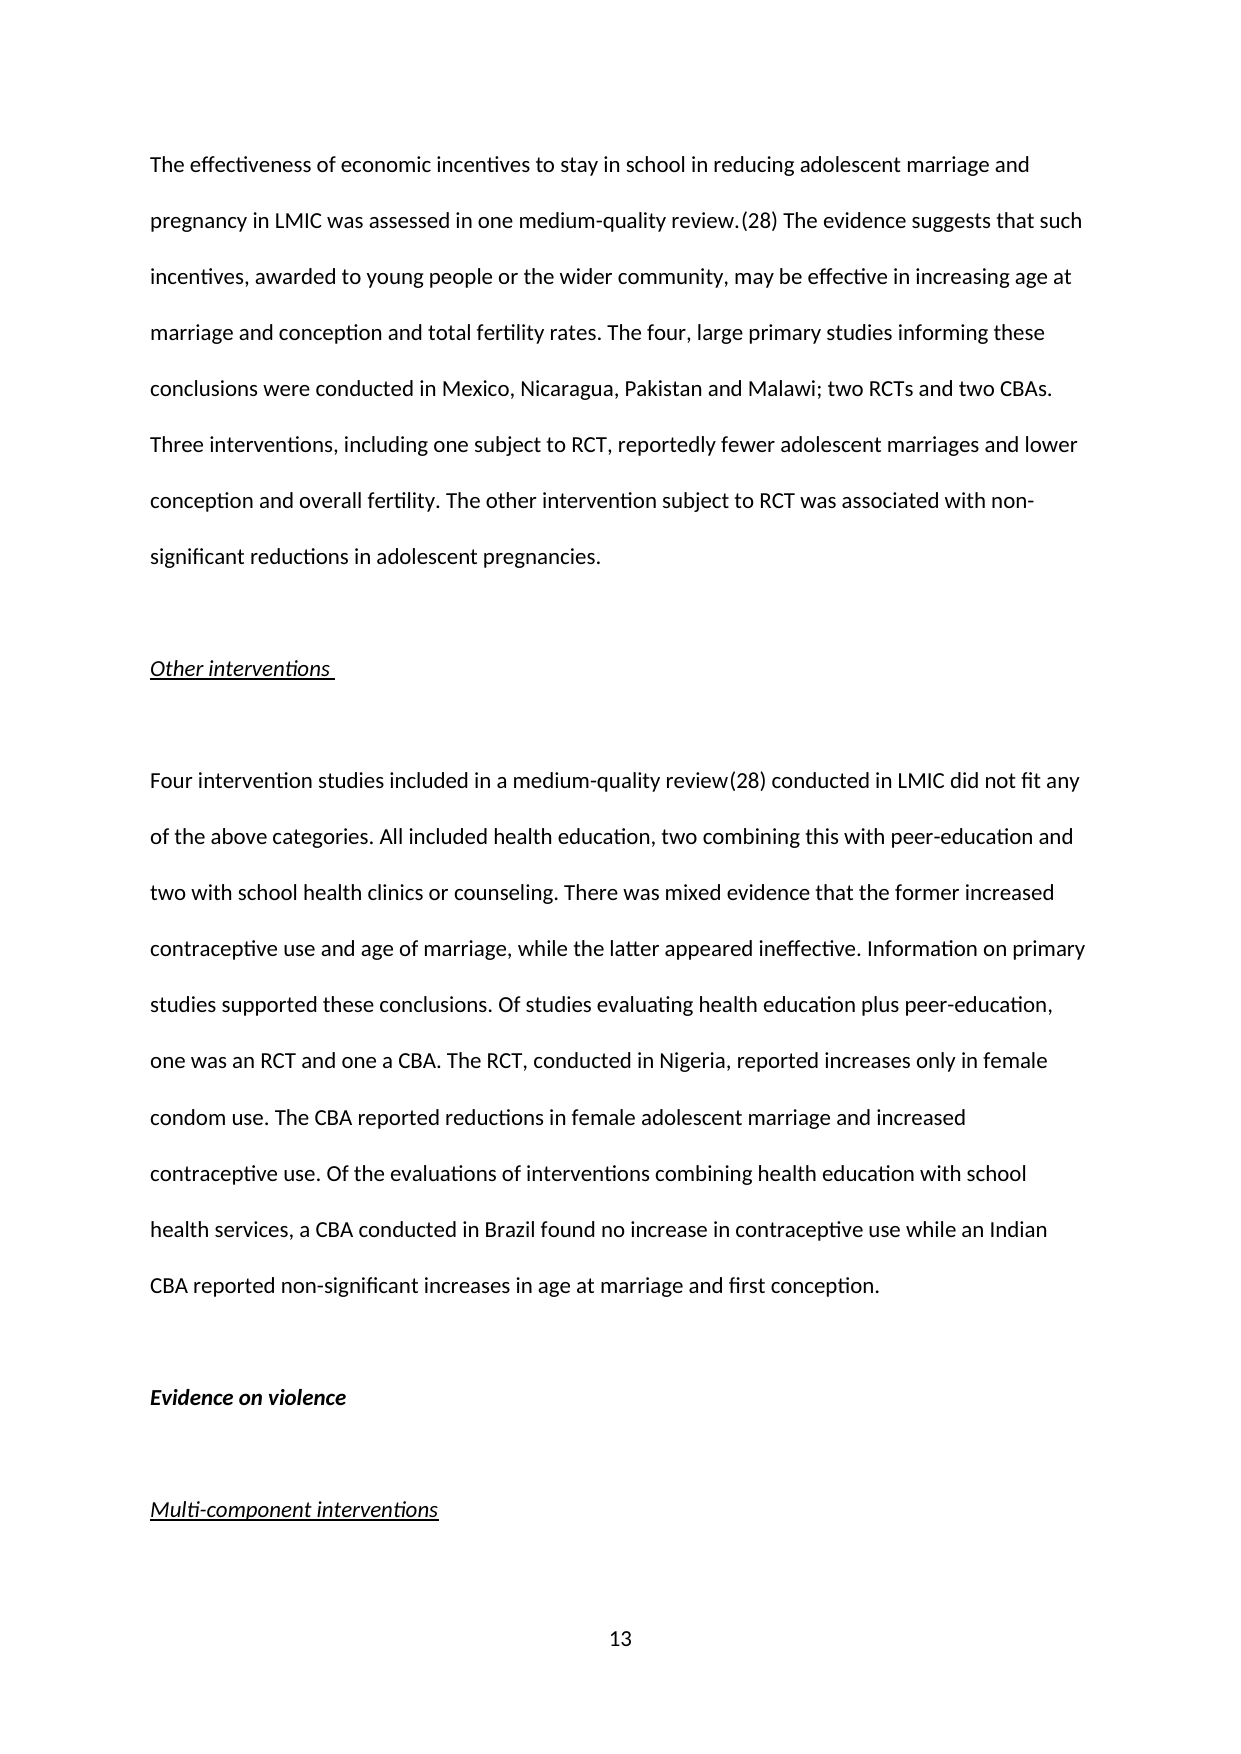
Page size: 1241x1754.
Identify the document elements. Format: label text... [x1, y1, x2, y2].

text The effectiveness of economic incentives to stay in school in reducing adolescent marriage and pregnancy in LMIC was assessed in one medium-quality review.(28) The evidence suggests that such incentives, awarded to young people or the wider community, may be effective in increasing age at marriage and conception and total fertility rates. The four, large primary studies informing these conclusions were conducted in Mexico, Nicaragua, Pakistan and Malawi; two RCTs and two CBAs. Three interventions, including one subject to RCT, reportedly fewer adolescent marriages and lower conception and overall fertility. The other intervention subject to RCT was associated with non-significant reductions in adolescent pregnancies. [150, 150, 1090, 570]
text Other interventions [150, 654, 1090, 682]
text Evidence on violence [150, 1383, 1090, 1411]
text Four intervention studies included in a medium-quality review(28) conducted in LMIC did not fit any of the above categories. All included health education, two combining this with peer-education and two with school health clinics or counseling. There was mixed evidence that the former increased contraceptive use and age of marriage, while the latter appeared ineffective. Information on primary studies supported these conclusions. Of studies evaluating health education plus peer-education, one was an RCT and one a CBA. The RCT, conducted in Nigeria, reported increases only in female condom use. The CBA reported reductions in female adolescent marriage and increased contraceptive use. Of the evaluations of interventions combining health education with school health services, a CBA conducted in Brazil found no increase in contraceptive use while an Indian CBA reported non-significant increases in age at marriage and first conception. [150, 766, 1090, 1299]
text Multi-component interventions [150, 1495, 1090, 1523]
